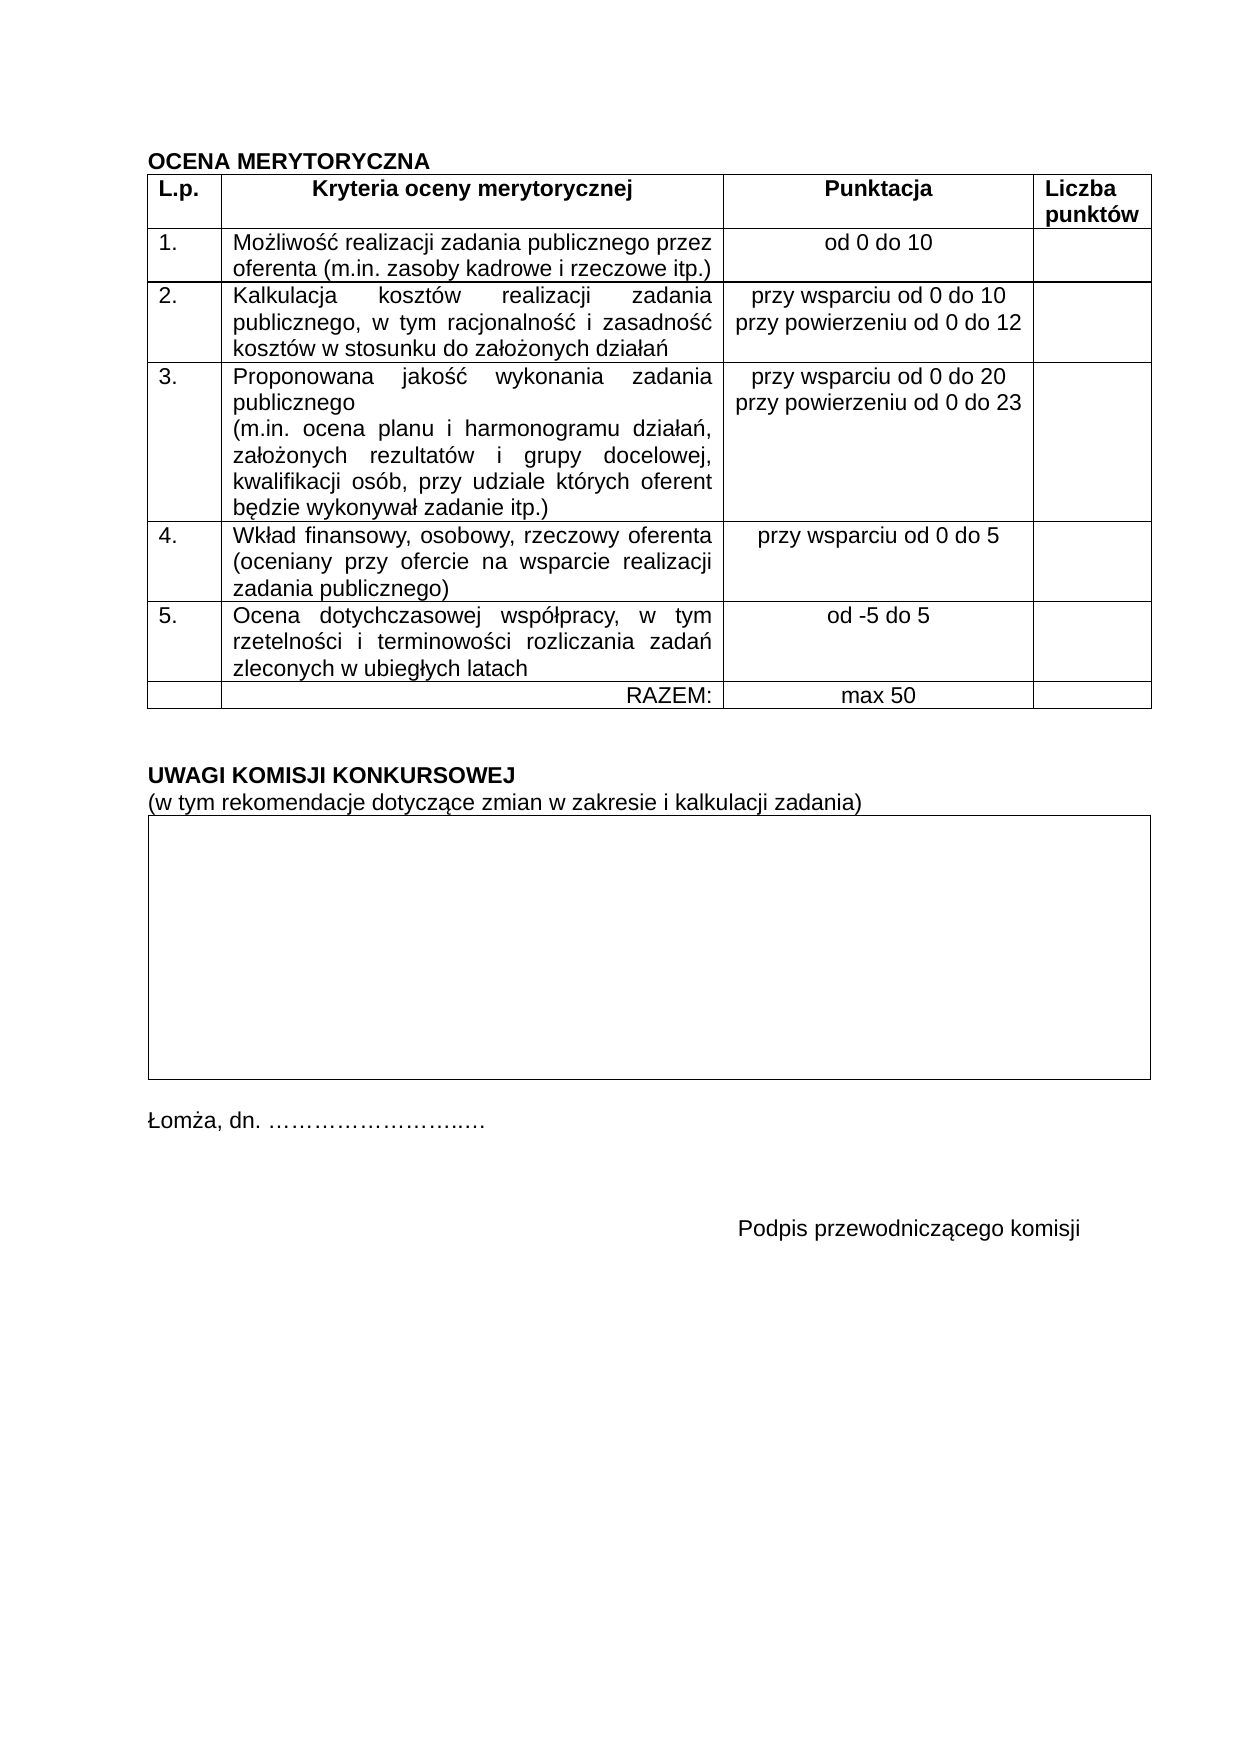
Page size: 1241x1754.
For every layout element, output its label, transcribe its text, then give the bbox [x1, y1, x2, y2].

table_header [149, 816, 1150, 1079]
table_cell Ocena dotychczasowej współpracy, w tym rzetelności i terminowości rozliczania zadań zleconych w ubiegłych latach [222, 602, 723, 681]
table_cell 2. [148, 283, 221, 362]
table_cell 4. [148, 522, 221, 601]
table_cell 5. [148, 602, 221, 681]
text (w tym rekomendacje dotyczące zmian w zakresie i kalkulacji zadania) [148, 788, 1152, 815]
table_cell [148, 682, 221, 708]
table_cell Kalkulacja kosztów realizacji zadania publicznego, w tym racjonalność i zasadność kosztów w stosunku do założonych działań [222, 283, 723, 362]
table_cell [1034, 229, 1151, 281]
table_cell Wkład finansowy, osobowy, rzeczowy oferenta (oceniany przy ofercie na wsparcie realizacji zadania publicznego) [222, 522, 723, 601]
text Łomża, dn. ……………………..… [148, 1107, 1093, 1133]
text UWAGI KOMISJI KONKURSOWEJ [148, 762, 1152, 788]
table_header Kryteria oceny merytorycznej [222, 175, 723, 228]
table_header L.p. [148, 175, 221, 228]
table_cell RAZEM: [222, 682, 723, 708]
table_cell przy wsparciu od 0 do 10 przy powierzeniu od 0 do 12 [724, 283, 1033, 362]
table_cell Możliwość realizacji zadania publicznego przez oferenta (m.in. zasoby kadrowe i rzeczowe itp.) [222, 229, 723, 281]
table_cell [1034, 522, 1151, 601]
table_cell od 0 do 10 [724, 229, 1033, 281]
table_cell [1034, 283, 1151, 362]
table_header Punktacja [724, 175, 1033, 228]
table_cell od -5 do 5 [724, 602, 1033, 681]
table_cell [1034, 682, 1151, 708]
table_cell 1. [148, 229, 221, 281]
table_cell 3. [148, 363, 221, 521]
table_cell przy wsparciu od 0 do 20 przy powierzeniu od 0 do 23 [724, 363, 1033, 521]
table_header Liczba punktów [1034, 175, 1151, 228]
table_cell Proponowana jakość wykonania zadania publicznego (m.in. ocena planu i harmonogramu działań, założonych rezultatów i grupy docelowej, kwalifikacji osób, przy udziale których oferent będzie wykonywał zadanie itp.) [222, 363, 723, 521]
text OCENA MERYTORYCZNA [148, 148, 1093, 174]
table_cell max 50 [724, 682, 1033, 708]
text Podpis przewodniczącego komisji [148, 1214, 1093, 1241]
table_cell [1034, 363, 1151, 521]
table_cell [1034, 602, 1151, 681]
table_cell przy wsparciu od 0 do 5 [724, 522, 1033, 601]
